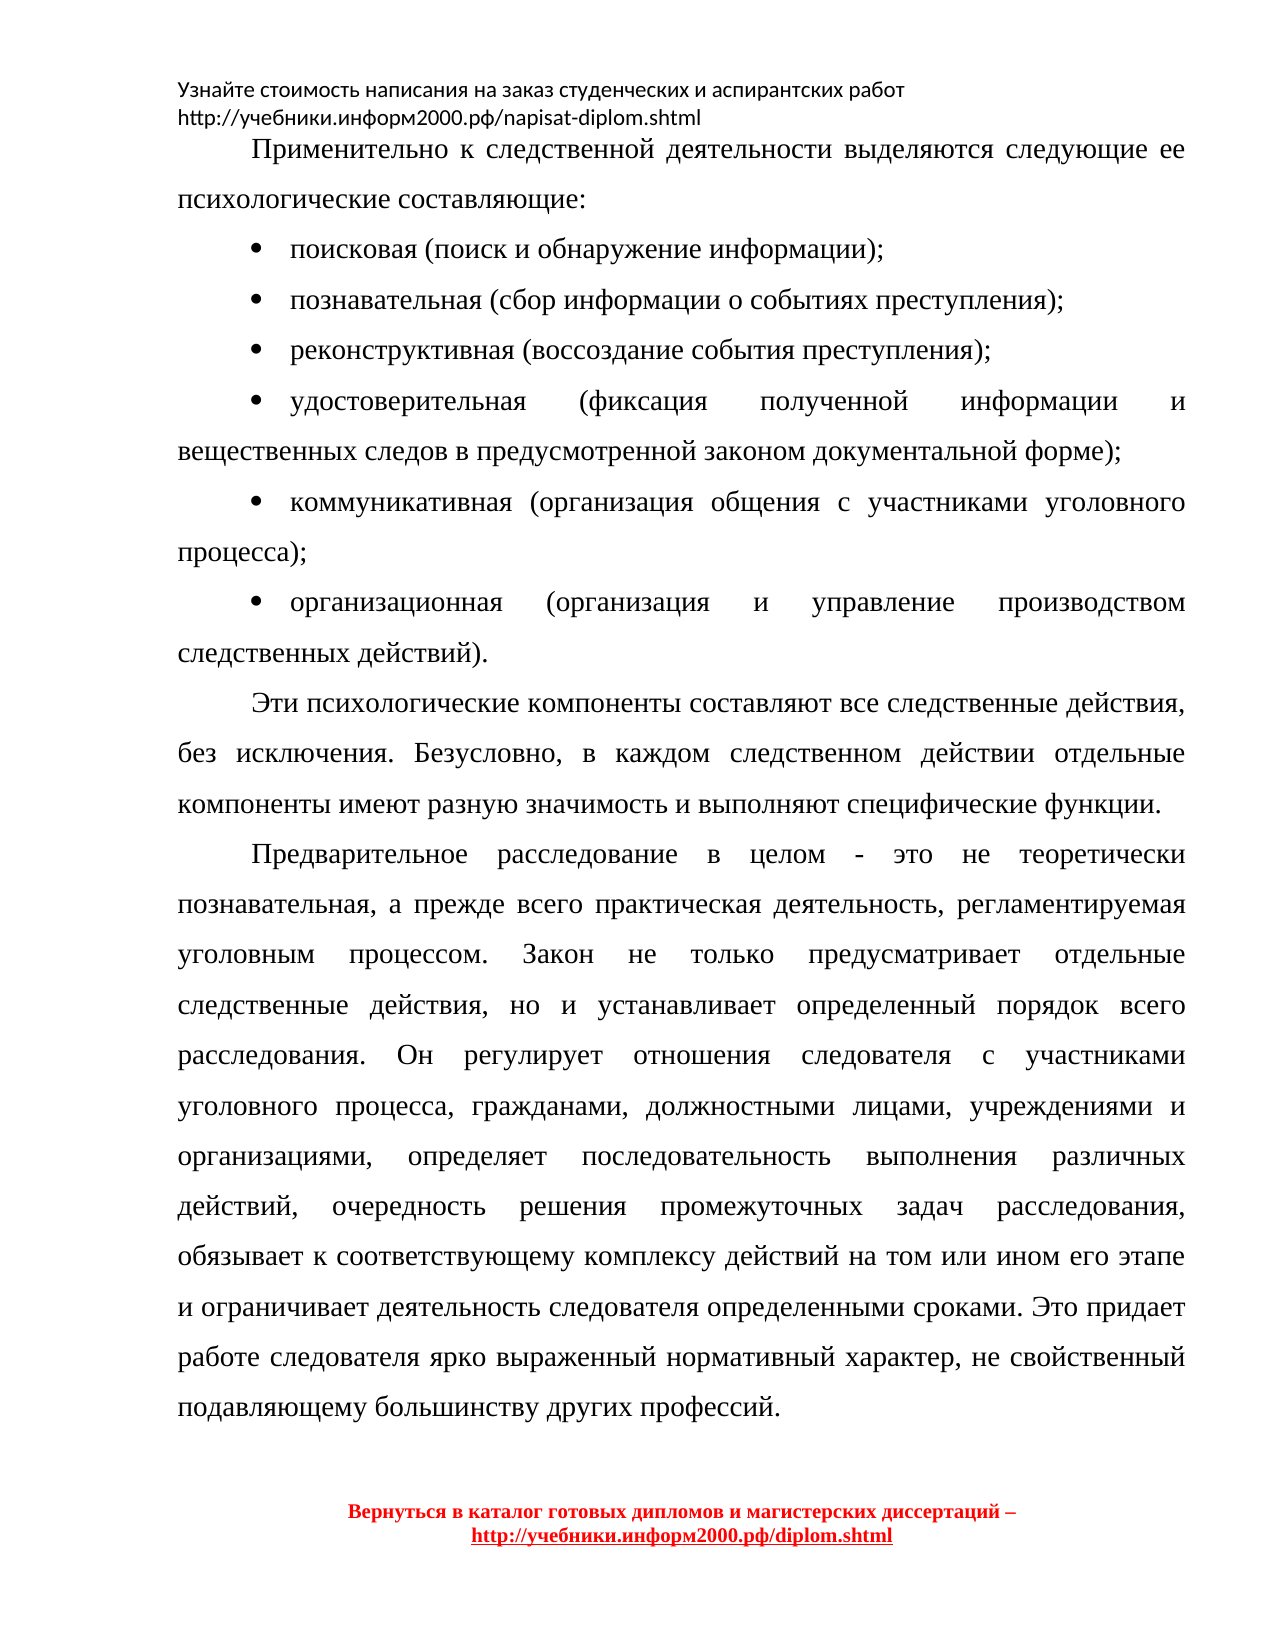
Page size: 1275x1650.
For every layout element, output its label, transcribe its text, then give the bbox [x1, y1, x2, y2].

list реконструктивная (воссоздание события преступления); [177, 332, 1186, 366]
text Применительно к следственной деятельности выделяются следующие ее психологические составляющие: [177, 131, 1186, 215]
list поисковая (поиск и обнаружение информации); [177, 232, 1186, 265]
text Эти психологические компоненты составляют все следственные действия, без исключения. Безусловно, в каждом следственном действии отдельные компоненты имеют разную значимость и выполняют специфические функции. [177, 685, 1186, 819]
list коммуникативная (организация общения с участниками уголовного процесса); [177, 484, 1186, 568]
list удостоверительная (фиксация полученной информации и вещественных следов в предусмотренной законом документальной форме); [177, 383, 1186, 467]
list познавательная (сбор информации о событиях преступления); [177, 282, 1186, 316]
text Предварительное расследование в целом - это не теоретически познавательная, а прежде всего практическая деятельность, регламентируемая уголовным процессом. Закон не только предусматривает отдельные следственные действия, но и устанавливает определенный порядок всего расследования. Он регулирует отношения следователя с участниками уголовного процесса, гражданами, должностными лицами, учреждениями и организациями, определяет последовательность выполнения различных действий, очередность решения промежуточных задач расследования, обязывает к соответствующему комплексу действий на том или ином его этапе и ограничивает деятельность следователя определенными сроками. Это придает работе следователя ярко выраженный нормативный характер, не свойственный подавляющему большинству других профессий. [177, 836, 1186, 1423]
list организационная (организация и управление производством следственных действий). [177, 584, 1186, 668]
